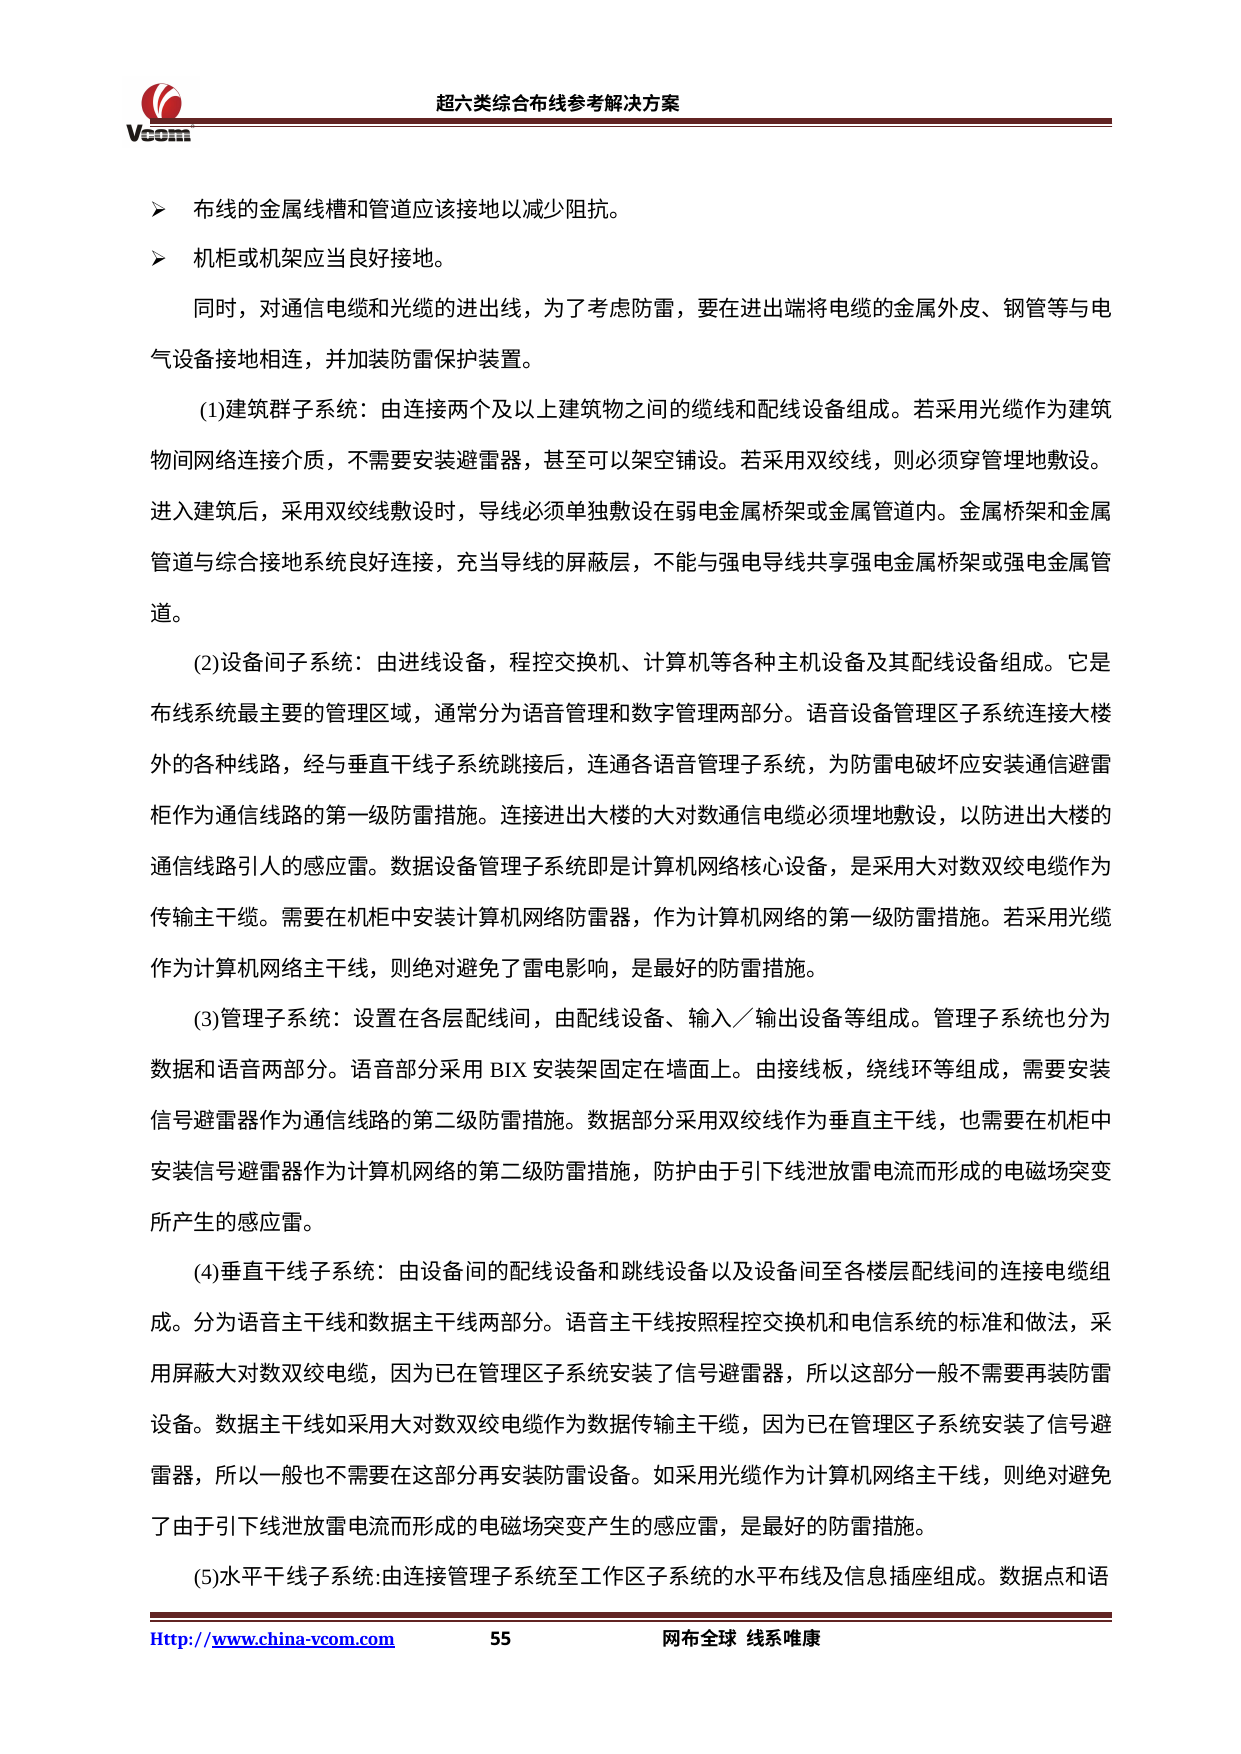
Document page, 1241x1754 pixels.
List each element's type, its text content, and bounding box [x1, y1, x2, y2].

list 布线的金属线槽和管道应该接地以减少阻抗。 [150, 139, 1112, 224]
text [150, 1558, 1112, 1592]
text 同时，对通信电缆和光缆的进出线，为了考虑防雷，要在进出端将电缆的金属外皮、钢管等与电气设备接地相连，并加装防雷保护装置。 [150, 290, 1112, 375]
text (2)设备间子系统：由进线设备，程控交换机、计算机等各种主机设备及其配线设备组成。它是布线系统最主要的管理区域，通常分为语音管理和数字管理两部分。语音设备管理区子系统连接大楼外的各种线路，经与垂直干线子系统跳接后，连通各语音管理子系统，为防雷电破坏应安装通信避雷柜作为通信线路的第一级防雷措施。连接进出大楼的大对数通信电缆必须埋地敷设，以防进出大楼的通信线路引人的感应雷。数据设备管理子系统即是计算机网络核心设备，是采用大对数双绞电缆作为传输主干缆。需要在机柜中安装计算机网络防雷器，作为计算机网络的第一级防雷措施。若采用光缆作为计算机网络主干线，则绝对避免了雷电影响，是最好的防雷措施。 [150, 644, 1112, 984]
text (1)建筑群子系统：由连接两个及以上建筑物之间的缆线和配线设备组成。若采用光缆作为建筑物间网络连接介质，不需要安装避雷器，甚至可以架空铺设。若采用双绞线，则必须穿管埋地敷设。进入建筑后，采用双绞线敷设时，导线必须单独敷设在弱电金属桥架或金属管道内。金属桥架和金属管道与综合接地系统良好连接，充当导线的屏蔽层，不能与强电导线共享强电金属桥架或强电金属管道。 [150, 391, 1112, 628]
text (4)垂直干线子系统：由设备间的配线设备和跳线设备以及设备间至各楼层配线间的连接电缆组成。分为语音主干线和数据主干线两部分。语音主干线按照程控交换机和电信系统的标准和做法，采用屏蔽大对数双绞电缆，因为已在管理区子系统安装了信号避雷器，所以这部分一般不需要再装防雷设备。数据主干线如采用大对数双绞电缆作为数据传输主干缆，因为已在管理区子系统安装了信号避雷器，所以一般也不需要在这部分再安装防雷设备。如采用光缆作为计算机网络主干线，则绝对避免了由于引下线泄放雷电流而形成的电磁场突变产生的感应雷，是最好的防雷措施。 [150, 1253, 1112, 1542]
picture [121, 76, 201, 148]
list 机柜或机架应当良好接地。 [150, 240, 1112, 274]
text (3)管理子系统：设置在各层配线间，由配线设备、输入／输出设备等组成。管理子系统也分为数据和语音两部分。语音部分采用BIX安装架固定在墙面上。由接线板，绕线环等组成，需要安装信号避雷器作为通信线路的第二级防雷措施。数据部分采用双绞线作为垂直主干线，也需要在机柜中安装信号避雷器作为计算机网络的第二级防雷措施，防护由于引下线泄放雷电流而形成的电磁场突变所产生的感应雷。 [150, 1000, 1112, 1237]
